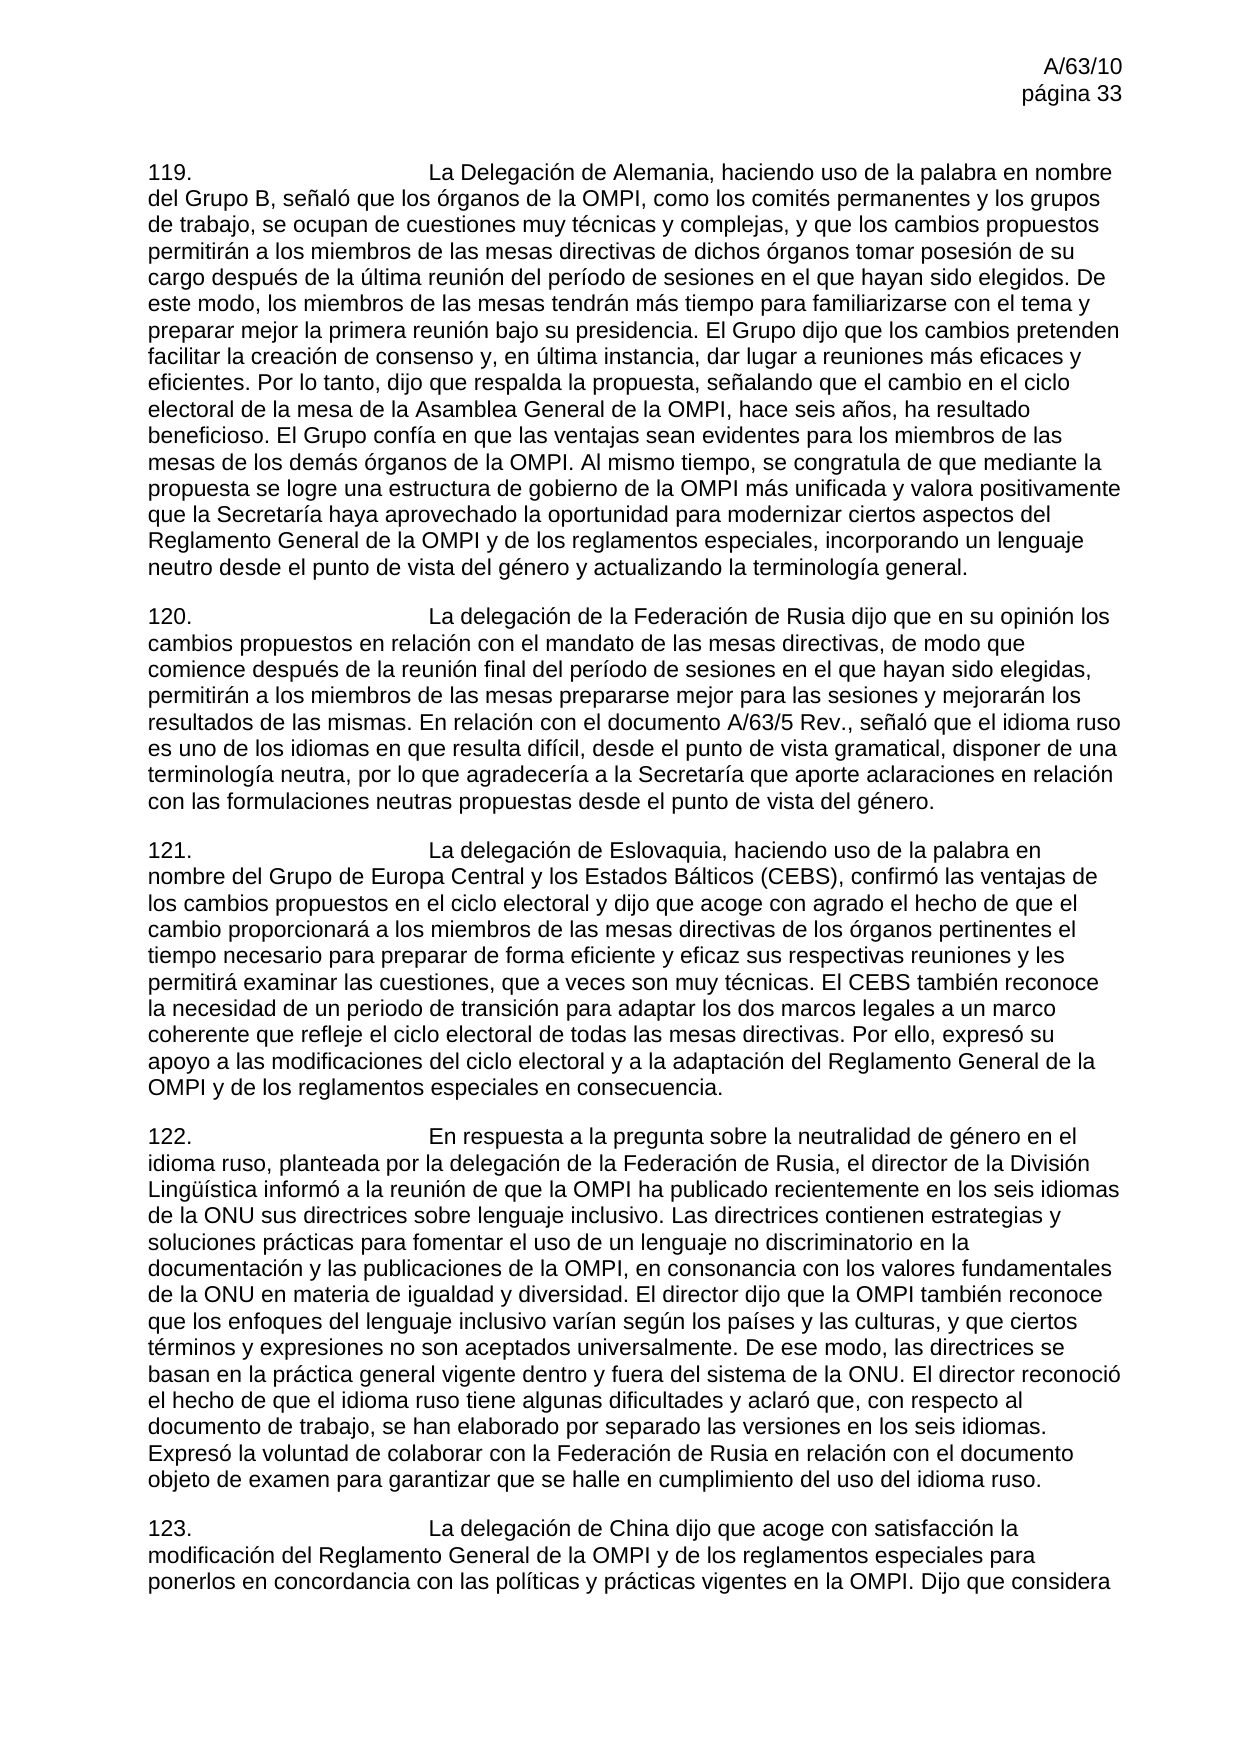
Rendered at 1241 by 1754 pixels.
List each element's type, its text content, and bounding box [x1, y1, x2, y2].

text En respuesta a la pregunta sobre la neutralidad de género en el idioma ruso, planteada por la delegación de la Federación de Rusia, el director de la División Lingüística informó a la reunión de que la OMPI ha publicado recientemente en los seis idiomas de la ONU sus directrices sobre lenguaje inclusivo. Las directrices contienen estrategias y soluciones prácticas para fomentar el uso de un lenguaje no discriminatorio en la documentación y las publicaciones de la OMPI, en consonancia con los valores fundamentales de la ONU en materia de igualdad y diversidad. El director dijo que la OMPI también reconoce que los enfoques del lenguaje inclusivo varían según los países y las culturas, y que ciertos términos y expresiones no son aceptados universalmente. De ese modo, las directrices se basan en la práctica general vigente dentro y fuera del sistema de la ONU. El director reconoció el hecho de que el idioma ruso tiene algunas dificultades y aclaró que, con respecto al documento de trabajo, se han elaborado por separado las versiones en los seis idiomas. Expresó la voluntad de colaborar con la Federación de Rusia en relación con el documento objeto de examen para garantizar que se halle en cumplimiento del uso del idioma ruso. [148, 1123, 1122, 1492]
text La Delegación de Alemania, haciendo uso de la palabra en nombre del Grupo B, señaló que los órganos de la OMPI, como los comités permanentes y los grupos de trabajo, se ocupan de cuestiones muy técnicas y complejas, y que los cambios propuestos permitirán a los miembros de las mesas directivas de dichos órganos tomar posesión de su cargo después de la última reunión del período de sesiones en el que hayan sido elegidos. De este modo, los miembros de las mesas tendrán más tiempo para familiarizarse con el tema y preparar mejor la primera reunión bajo su presidencia. El Grupo dijo que los cambios pretenden facilitar la creación de consenso y, en última instancia, dar lugar a reuniones más eficaces y eficientes. Por lo tanto, dijo que respalda la propuesta, señalando que el cambio en el ciclo electoral de la mesa de la Asamblea General de la OMPI, hace seis años, ha resultado beneficioso. El Grupo confía en que las ventajas sean evidentes para los miembros de las mesas de los demás órganos de la OMPI. Al mismo tiempo, se congratula de que mediante la propuesta se logre una estructura de gobierno de la OMPI más unificada y valora positivamente que la Secretaría haya aprovechado la oportunidad para modernizar ciertos aspectos del Reglamento General de la OMPI y de los reglamentos especiales, incorporando un lenguaje neutro desde el punto de vista del género y actualizando la terminología general. [148, 158, 1122, 580]
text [148, 1515, 1122, 1594]
text La delegación de la Federación de Rusia dijo que en su opinión los cambios propuestos en relación con el mandato de las mesas directivas, de modo que comience después de la reunión final del período de sesiones en el que hayan sido elegidas, permitirán a los miembros de las mesas prepararse mejor para las sesiones y mejorarán los resultados de las mismas. En relación con el documento A/63/5 Rev., señaló que el idioma ruso es uno de los idiomas en que resulta difícil, desde el punto de vista gramatical, disponer de una terminología neutra, por lo que agradecería a la Secretaría que aporte aclaraciones en relación con las formulaciones neutras propuestas desde el punto de vista del género. [148, 603, 1122, 814]
text La delegación de Eslovaquia, haciendo uso de la palabra en nombre del Grupo de Europa Central y los Estados Bálticos (CEBS), confirmó las ventajas de los cambios propuestos en el ciclo electoral y dijo que acoge con agrado el hecho de que el cambio proporcionará a los miembros de las mesas directivas de los órganos pertinentes el tiempo necesario para preparar de forma eficiente y eficaz sus respectivas reuniones y les permitirá examinar las cuestiones, que a veces son muy técnicas. El CEBS también reconoce la necesidad de un periodo de transición para adaptar los dos marcos legales a un marco coherente que refleje el ciclo electoral de todas las mesas directivas. Por ello, expresó su apoyo a las modificaciones del ciclo electoral y a la adaptación del Reglamento General de la OMPI y de los reglamentos especiales en consecuencia. [148, 837, 1122, 1100]
